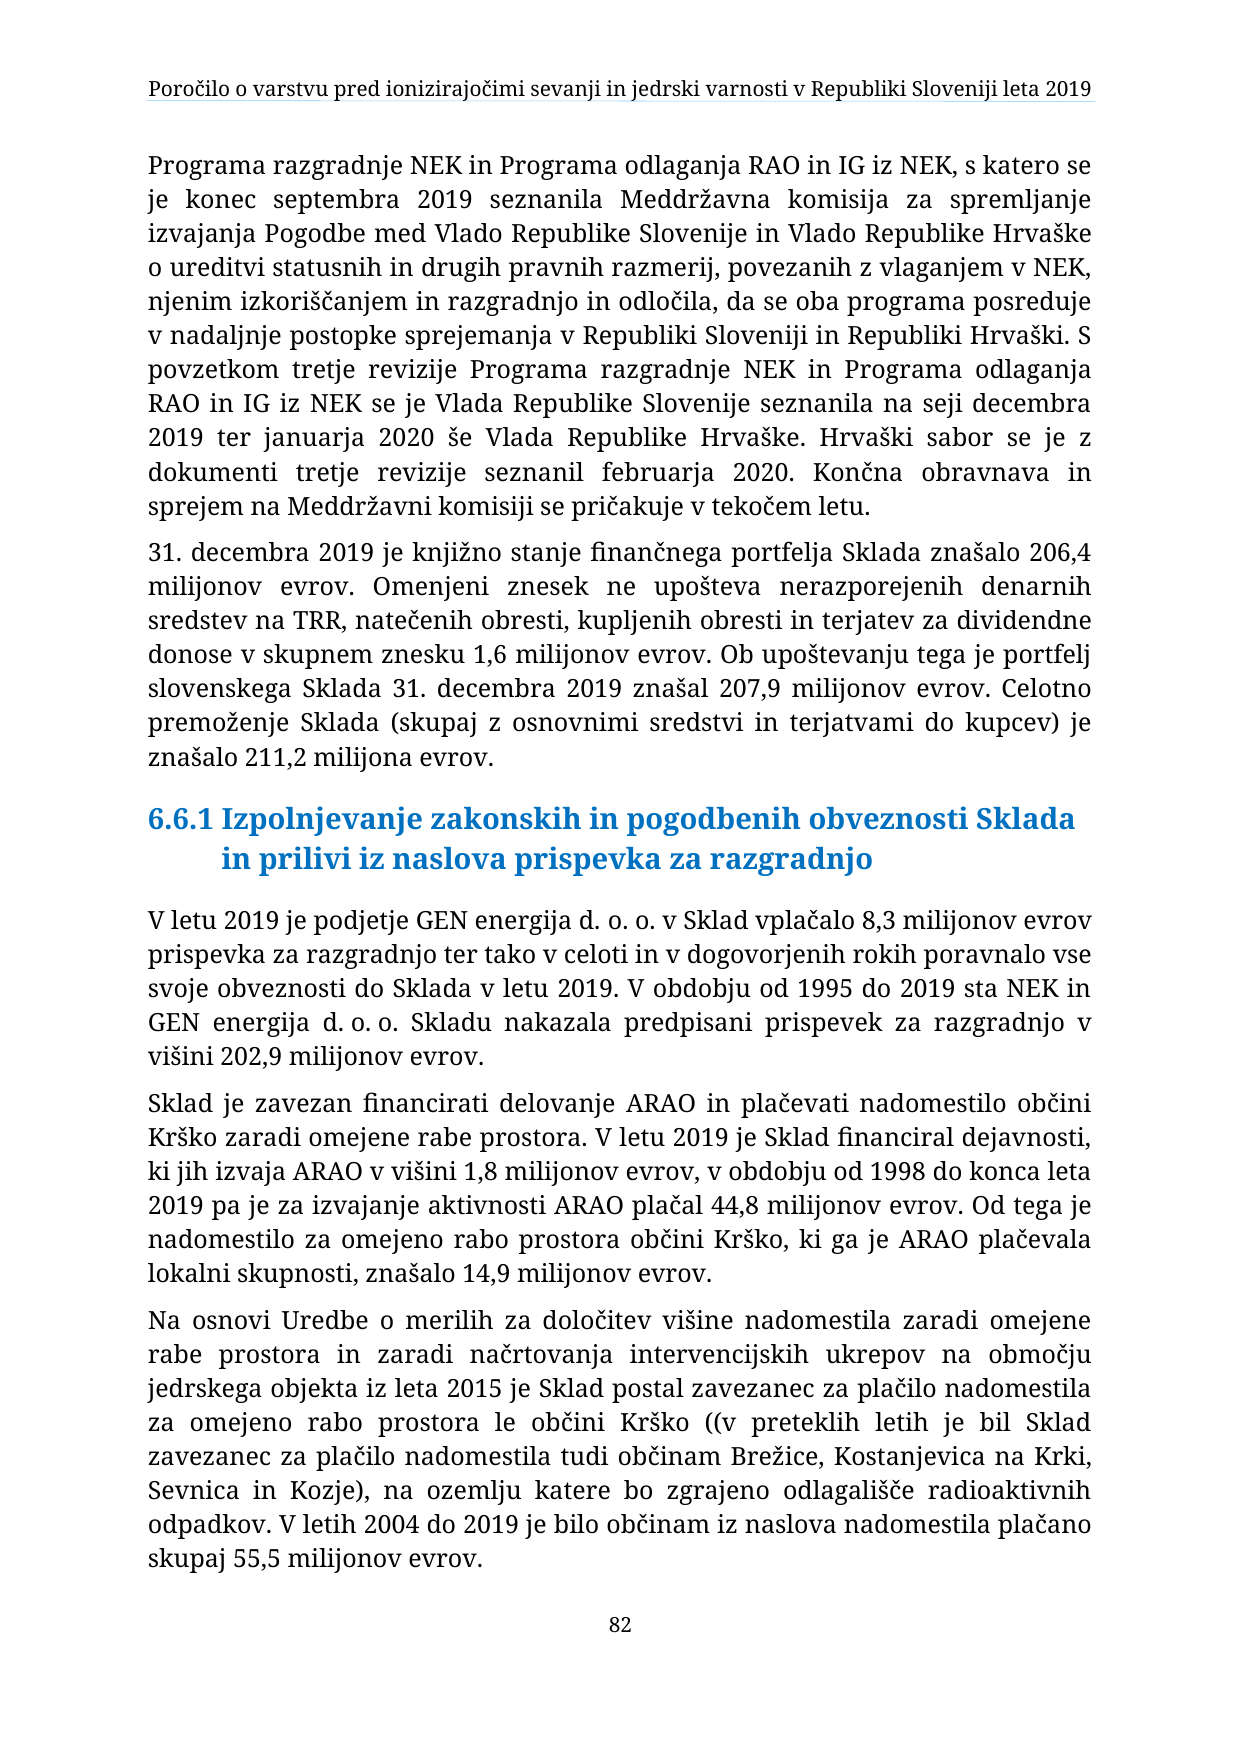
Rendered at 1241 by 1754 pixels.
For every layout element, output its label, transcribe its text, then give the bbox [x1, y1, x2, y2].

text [148, 148, 1093, 522]
list Izpolnjevanje zakonskih in pogodbenih obveznosti Sklada in prilivi iz naslova prispevka za razgradnjo [148, 798, 1093, 878]
text Sklad je zavezan financirati delovanje ARAO in plačevati nadomestilo občini Krško zaradi omejene rabe prostora. V letu 2019 je Sklad financiral dejavnosti, ki jih izvaja ARAO v višini 1,8 milijonov evrov, v obdobju od 1998 do konca leta 2019 pa je za izvajanje aktivnosti ARAO plačal 44,8 milijonov evrov. Od tega je nadomestilo za omejeno rabo prostora občini Krško, ki ga je ARAO plačevala lokalni skupnosti, znašalo 14,9 milijonov evrov. [148, 1085, 1093, 1290]
text Na osnovi Uredbe o merilih za določitev višine nadomestila zaradi omejene rabe prostora in zaradi načrtovanja intervencijskih ukrepov na območju jedrskega objekta iz leta 2015 je Sklad postal zavezanec za plačilo nadomestila za omejeno rabo prostora le občini Krško ((v preteklih letih je bil Sklad zavezanec za plačilo nadomestila tudi občinam Brežice, Kostanjevica na Krki, Sevnica in Kozje), na ozemlju katere bo zgrajeno odlagališče radioaktivnih odpadkov. V letih 2004 do 2019 je bilo občinam iz naslova nadomestila plačano skupaj 55,5 milijonov evrov. [148, 1302, 1093, 1575]
text 31. decembra 2019 je knjižno stanje finančnega portfelja Sklada znašalo 206,4 milijonov evrov. Omenjeni znesek ne upošteva nerazporejenih denarnih sredstev na TRR, natečenih obresti, kupljenih obresti in terjatev za dividendne donose v skupnem znesku 1,6 milijonov evrov. Ob upoštevanju tega je portfelj slovenskega Sklada 31. decembra 2019 znašal 207,9 milijonov evrov. Celotno premoženje Sklada (skupaj z osnovnimi sredstvi in terjatvami do kupcev) je znašalo 211,2 milijona evrov. [148, 535, 1093, 773]
text V letu 2019 je podjetje GEN energija d. o. o. v Sklad vplačalo 8,3 milijonov evrov prispevka za razgradnjo ter tako v celoti in v dogovorjenih rokih poravnalo vse svoje obveznosti do Sklada v letu 2019. V obdobju od 1995 do 2019 sta NEK in GEN energija d. o. o. Skladu nakazala predpisani prispevek za razgradnjo v višini 202,9 milijonov evrov. [148, 903, 1093, 1073]
